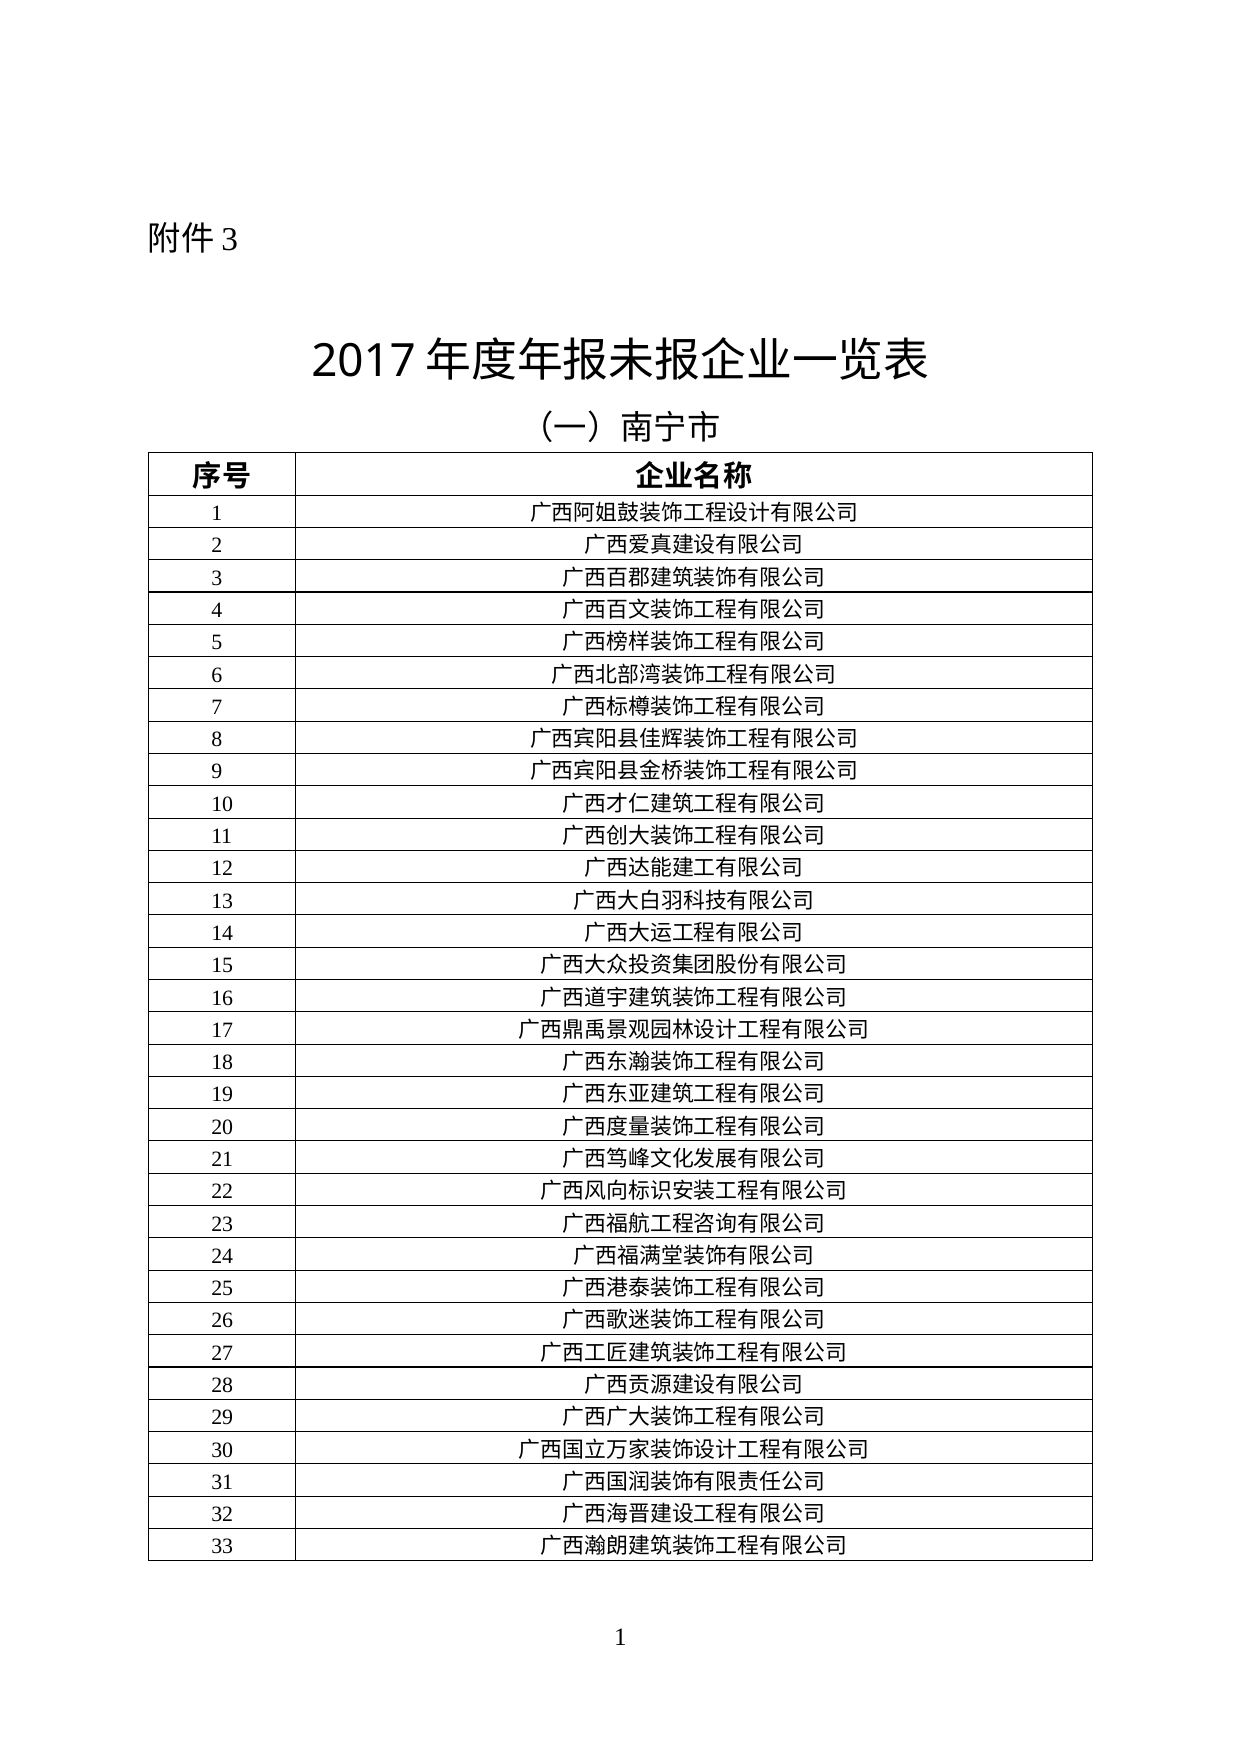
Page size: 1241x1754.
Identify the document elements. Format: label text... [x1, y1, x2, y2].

table_cell [149, 786, 295, 817]
table_cell 广西度量装饰工程有限公司 [296, 1109, 1092, 1140]
table_cell [149, 1271, 295, 1302]
table_cell [149, 851, 295, 882]
table_cell [149, 754, 295, 785]
table_cell 广西福满堂装饰有限公司 [296, 1238, 1092, 1269]
table_cell [149, 1497, 295, 1528]
table_cell 广西标樽装饰工程有限公司 [296, 689, 1092, 721]
table_cell [149, 1368, 295, 1399]
table_cell 广西国润装饰有限责任公司 [296, 1464, 1092, 1496]
table_cell 广西榜样装饰工程有限公司 [296, 625, 1092, 656]
table_cell 广西福航工程咨询有限公司 [296, 1206, 1092, 1237]
table_cell [149, 722, 295, 753]
table_cell 广西东瀚装饰工程有限公司 [296, 1045, 1092, 1076]
table_cell 广西瀚朗建筑装饰工程有限公司 [296, 1529, 1092, 1560]
table_cell 广西北部湾装饰工程有限公司 [296, 657, 1092, 688]
table_cell 广西歌迷装饰工程有限公司 [296, 1303, 1092, 1334]
text （一）南宁市 [148, 390, 1092, 452]
table_cell [149, 1206, 295, 1237]
table_cell 广西百郡建筑装饰有限公司 [296, 560, 1092, 591]
table_cell [149, 496, 295, 527]
table_cell 广西才仁建筑工程有限公司 [296, 786, 1092, 817]
table_cell 广西创大装饰工程有限公司 [296, 819, 1092, 850]
table_cell 广西宾阳县金桥装饰工程有限公司 [296, 754, 1092, 785]
table_cell 广西港泰装饰工程有限公司 [296, 1271, 1092, 1302]
table_cell [149, 1335, 295, 1366]
table_cell 广西阿姐鼓装饰工程设计有限公司 [296, 496, 1092, 527]
table_cell [149, 980, 295, 1011]
table_cell [149, 1174, 295, 1205]
table_header 序号 [149, 453, 295, 494]
text 附件3 [148, 201, 1092, 262]
table_cell [149, 915, 295, 947]
table_cell [149, 560, 295, 591]
table_cell 广西大运工程有限公司 [296, 915, 1092, 947]
table_cell [149, 1238, 295, 1269]
table_cell [149, 657, 295, 688]
table_cell [149, 883, 295, 914]
table_cell [149, 1109, 295, 1140]
table_cell [149, 1141, 295, 1173]
table_cell [149, 1012, 295, 1043]
table_cell [149, 689, 295, 721]
table_cell 广西百文装饰工程有限公司 [296, 593, 1092, 624]
table_cell [149, 819, 295, 850]
table_cell 广西达能建工有限公司 [296, 851, 1092, 882]
table_cell 广西风向标识安装工程有限公司 [296, 1174, 1092, 1205]
table_cell [149, 1303, 295, 1334]
table_cell [149, 1529, 295, 1560]
table_cell 广西国立万家装饰设计工程有限公司 [296, 1432, 1092, 1463]
table_cell [149, 1464, 295, 1496]
table_cell [149, 1432, 295, 1463]
table_cell 广西广大装饰工程有限公司 [296, 1400, 1092, 1431]
table_cell 广西大众投资集团股份有限公司 [296, 948, 1092, 979]
table_cell [149, 528, 295, 559]
table_cell 广西宾阳县佳辉装饰工程有限公司 [296, 722, 1092, 753]
table_cell 广西笃峰文化发展有限公司 [296, 1141, 1092, 1173]
table_cell [149, 1077, 295, 1108]
table_cell 广西工匠建筑装饰工程有限公司 [296, 1335, 1092, 1366]
table_cell [149, 1045, 295, 1076]
table_cell 广西爱真建设有限公司 [296, 528, 1092, 559]
table_cell 广西贡源建设有限公司 [296, 1368, 1092, 1399]
table_cell 广西道宇建筑装饰工程有限公司 [296, 980, 1092, 1011]
table_cell 广西大白羽科技有限公司 [296, 883, 1092, 914]
table_cell [149, 593, 295, 624]
table_cell [149, 625, 295, 656]
table_cell 广西东亚建筑工程有限公司 [296, 1077, 1092, 1108]
table_cell 广西鼎禹景观园林设计工程有限公司 [296, 1012, 1092, 1043]
text 2017年度年报未报企业一览表 [148, 324, 1092, 390]
table_cell 广西海晋建设工程有限公司 [296, 1497, 1092, 1528]
table_cell [149, 948, 295, 979]
table_header 企业名称 [296, 453, 1092, 494]
table_cell [149, 1400, 295, 1431]
